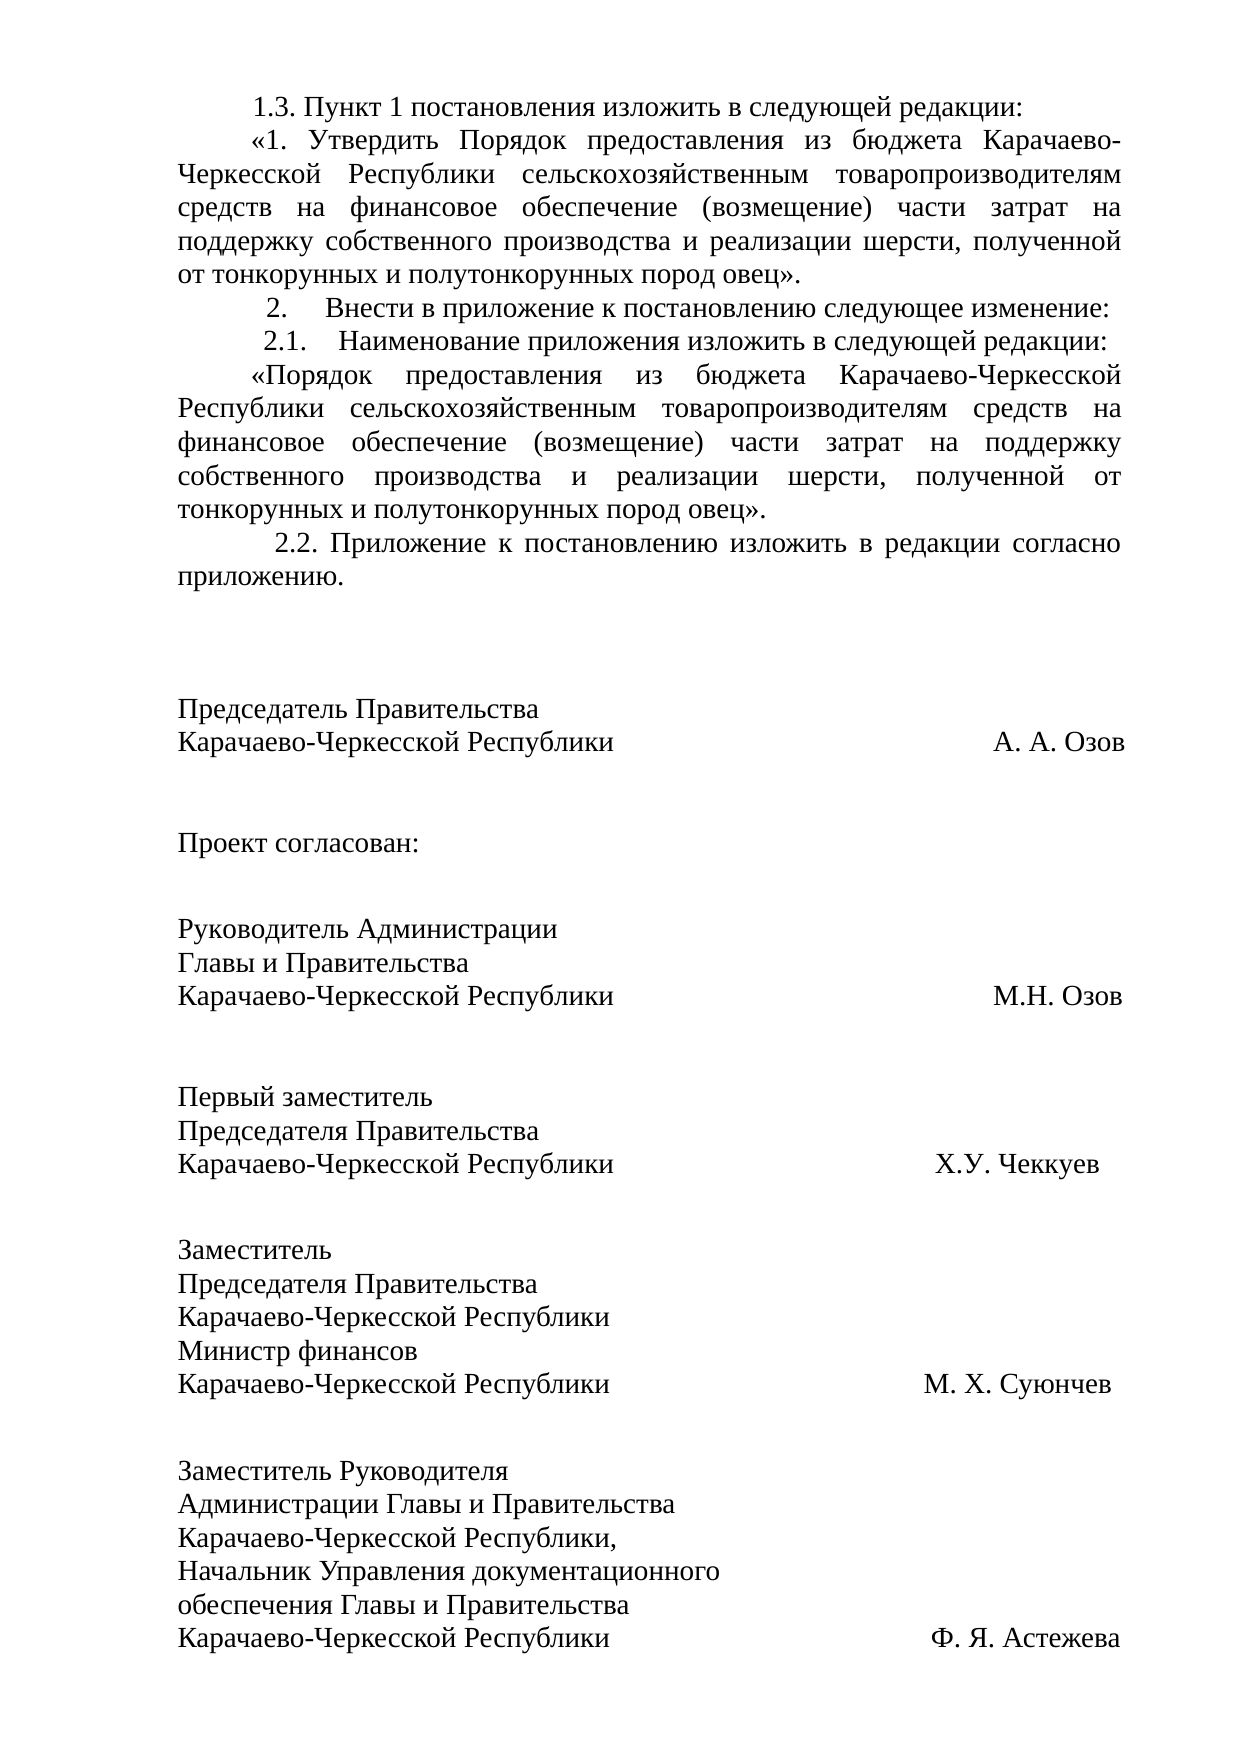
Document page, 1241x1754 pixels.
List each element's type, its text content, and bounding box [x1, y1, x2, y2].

list Внести в приложение к постановлению следующее изменение: [177, 290, 1122, 323]
list Наименование приложения изложить в следующей редакции: [263, 323, 1122, 357]
text Начальник Управления документационного [177, 1553, 1122, 1587]
text Карачаево-Черкесской Республики Ф. Я. Астежева [177, 1621, 1122, 1654]
text 1.3. Пункт 1 постановления изложить в следующей редакции: [177, 89, 1122, 122]
list 2.2. Приложение к постановлению изложить в редакции согласно приложению. [177, 525, 1122, 592]
text Администрации Главы и Правительства [177, 1486, 1122, 1520]
list «1. Утвердить Порядок предоставления из бюджета Карачаево-Черкесской Республики сельскохозяйственным товаропроизводителям средств на финансовое обеспечение (возмещение) части затрат на поддержку собственного производства и реализации шерсти, полученной от тонкорунных и полутонкорунных пород овец». [177, 122, 1122, 290]
text Заместитель [177, 1232, 1122, 1266]
text Проект согласован: [177, 825, 1129, 859]
text Карачаево-Черкесской Республики Х.У. Чеккуев [177, 1146, 1129, 1180]
text Главы и Правительства [177, 945, 1129, 978]
text Руководитель Администрации [177, 911, 1129, 945]
text Карачаево-Черкесской Республики, [177, 1520, 1122, 1553]
text Председатель Правительства [177, 691, 1129, 724]
text Председателя Правительства [177, 1266, 1122, 1299]
list «Порядок предоставления из бюджета Карачаево-Черкесской Республики сельскохозяйственным товаропроизводителям средств на финансовое обеспечение (возмещение) части затрат на поддержку собственного производства и реализации шерсти, полученной от тонкорунных и полутонкорунных пород овец». [177, 357, 1122, 525]
text Карачаево-Черкесской Республики [177, 1299, 1122, 1333]
text Министр финансов [177, 1333, 1122, 1367]
text Карачаево-Черкесской Республики М. Х. Суюнчев [177, 1367, 1122, 1400]
text обеспечения Главы и Правительства [177, 1587, 1122, 1621]
text Карачаево-Черкесской Республики М.Н. Озов [177, 978, 1129, 1012]
text Первый заместитель [177, 1079, 1129, 1113]
text Заместитель Руководителя [177, 1453, 1122, 1486]
text Председателя Правительства [177, 1113, 1129, 1146]
text Карачаево-Черкесской Республики А. А. Озов [177, 724, 1129, 758]
